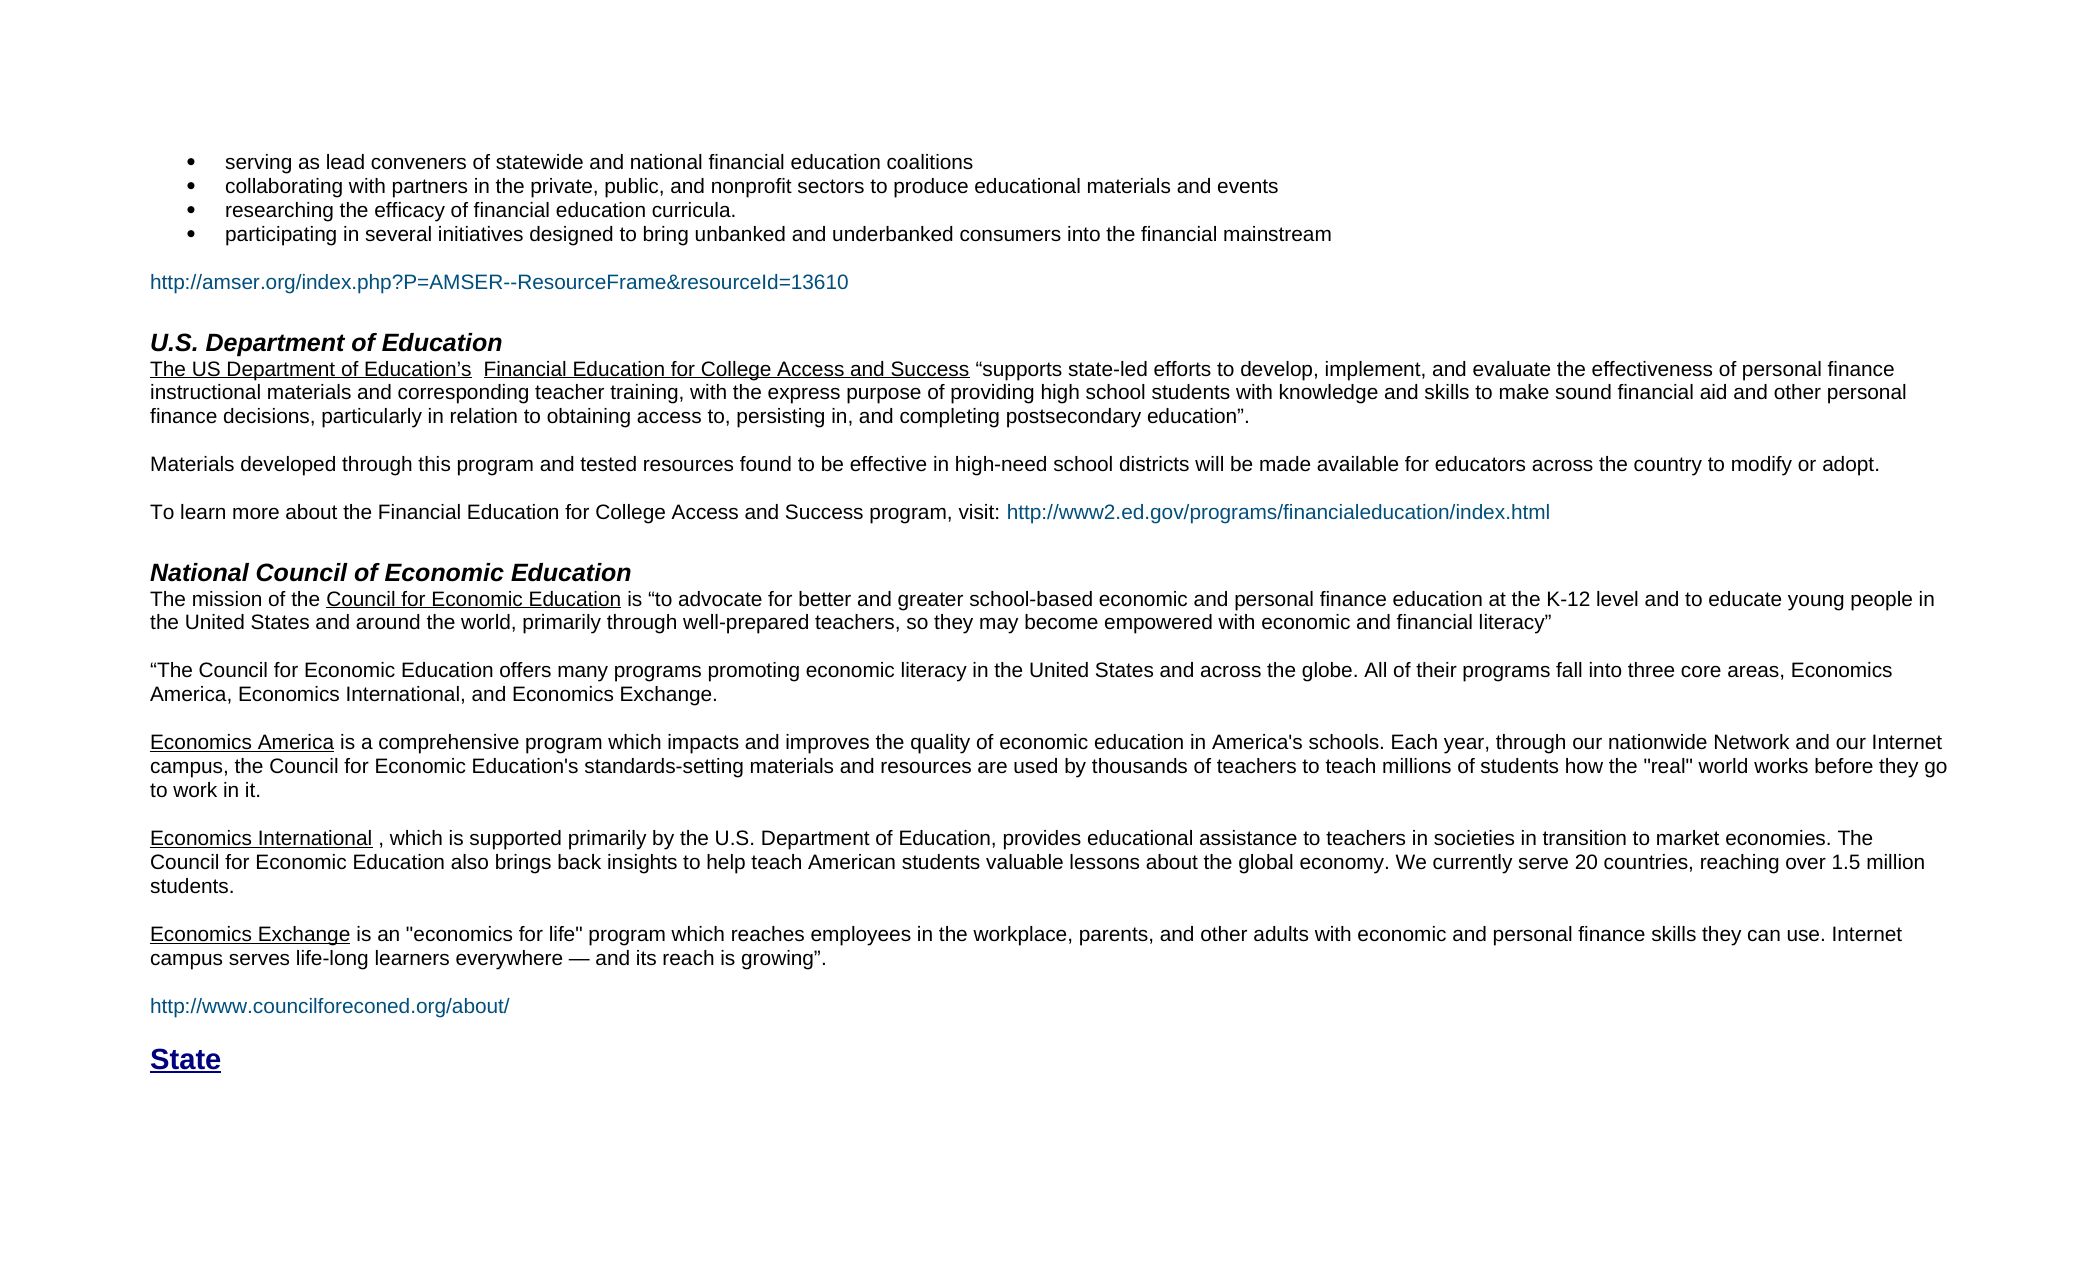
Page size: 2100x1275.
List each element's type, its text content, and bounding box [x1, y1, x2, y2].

text The US Department of Education’s Financial Education for College Access and Success “supports state-led efforts to develop, implement, and evaluate the effectiveness of personal finance instructional materials and corresponding teacher training, with the express purpose of providing high school students with knowledge and skills to make sound financial aid and other personal finance decisions, particularly in relation to obtaining access to, persisting in, and completing postsecondary education”. [150, 356, 1950, 428]
text http://www.councilforeconed.org/about/ [150, 994, 1950, 1018]
subtitle serving as lead conveners of statewide and national financial education coalitions [187, 150, 1950, 174]
text Economics International , which is supported primarily by the U.S. Department of Education, provides educational assistance to teachers in societies in transition to market economies. The Council for Economic Education also brings back insights to help teach American students valuable lessons about the global economy. We currently serve 20 countries, reaching over 1.5 million students. [150, 826, 1950, 898]
text National Council of Economic Education [150, 558, 1950, 586]
text U.S. Department of Education [150, 328, 1950, 356]
text To learn more about the Financial Education for College Access and Success program, visit: http://www2.ed.gov/programs/financialeducation/index.html [150, 500, 1950, 524]
subtitle researching the efficacy of financial education curricula. [187, 198, 1950, 222]
text “The Council for Economic Education offers many programs promoting economic literacy in the United States and across the globe. All of their programs fall into three core areas, Economics America, Economics International, and Economics Exchange. [150, 658, 1950, 706]
text The mission of the Council for Economic Education is “to advocate for better and greater school-based economic and personal finance education at the K-12 level and to educate young people in the United States and around the world, primarily through well-prepared teachers, so they may become empowered with economic and financial literacy” [150, 586, 1950, 634]
text http://amser.org/index.php?P=AMSER--ResourceFrame&resourceId=13610 [150, 270, 1950, 294]
text Economics America is a comprehensive program which impacts and improves the quality of economic education in America's schools. Each year, through our nationwide Network and our Internet campus, the Council for Economic Education's standards-setting materials and resources are used by thousands of teachers to teach millions of students how the "real" world works before they go to work in it. [150, 730, 1950, 802]
subtitle collaborating with partners in the private, public, and nonprofit sectors to produce educational materials and events [187, 174, 1950, 198]
text Materials developed through this program and tested resources found to be effective in high-need school districts will be made available for educators across the country to modify or adopt. [150, 452, 1950, 476]
text Economics Exchange is an "economics for life" program which reaches employees in the workplace, parents, and other adults with economic and personal finance skills they can use. Internet campus serves life-long learners everywhere — and its reach is growing”. [150, 922, 1950, 970]
text State [150, 1042, 1950, 1075]
subtitle participating in several initiatives designed to bring unbanked and underbanked consumers into the financial mainstream [187, 222, 1950, 246]
